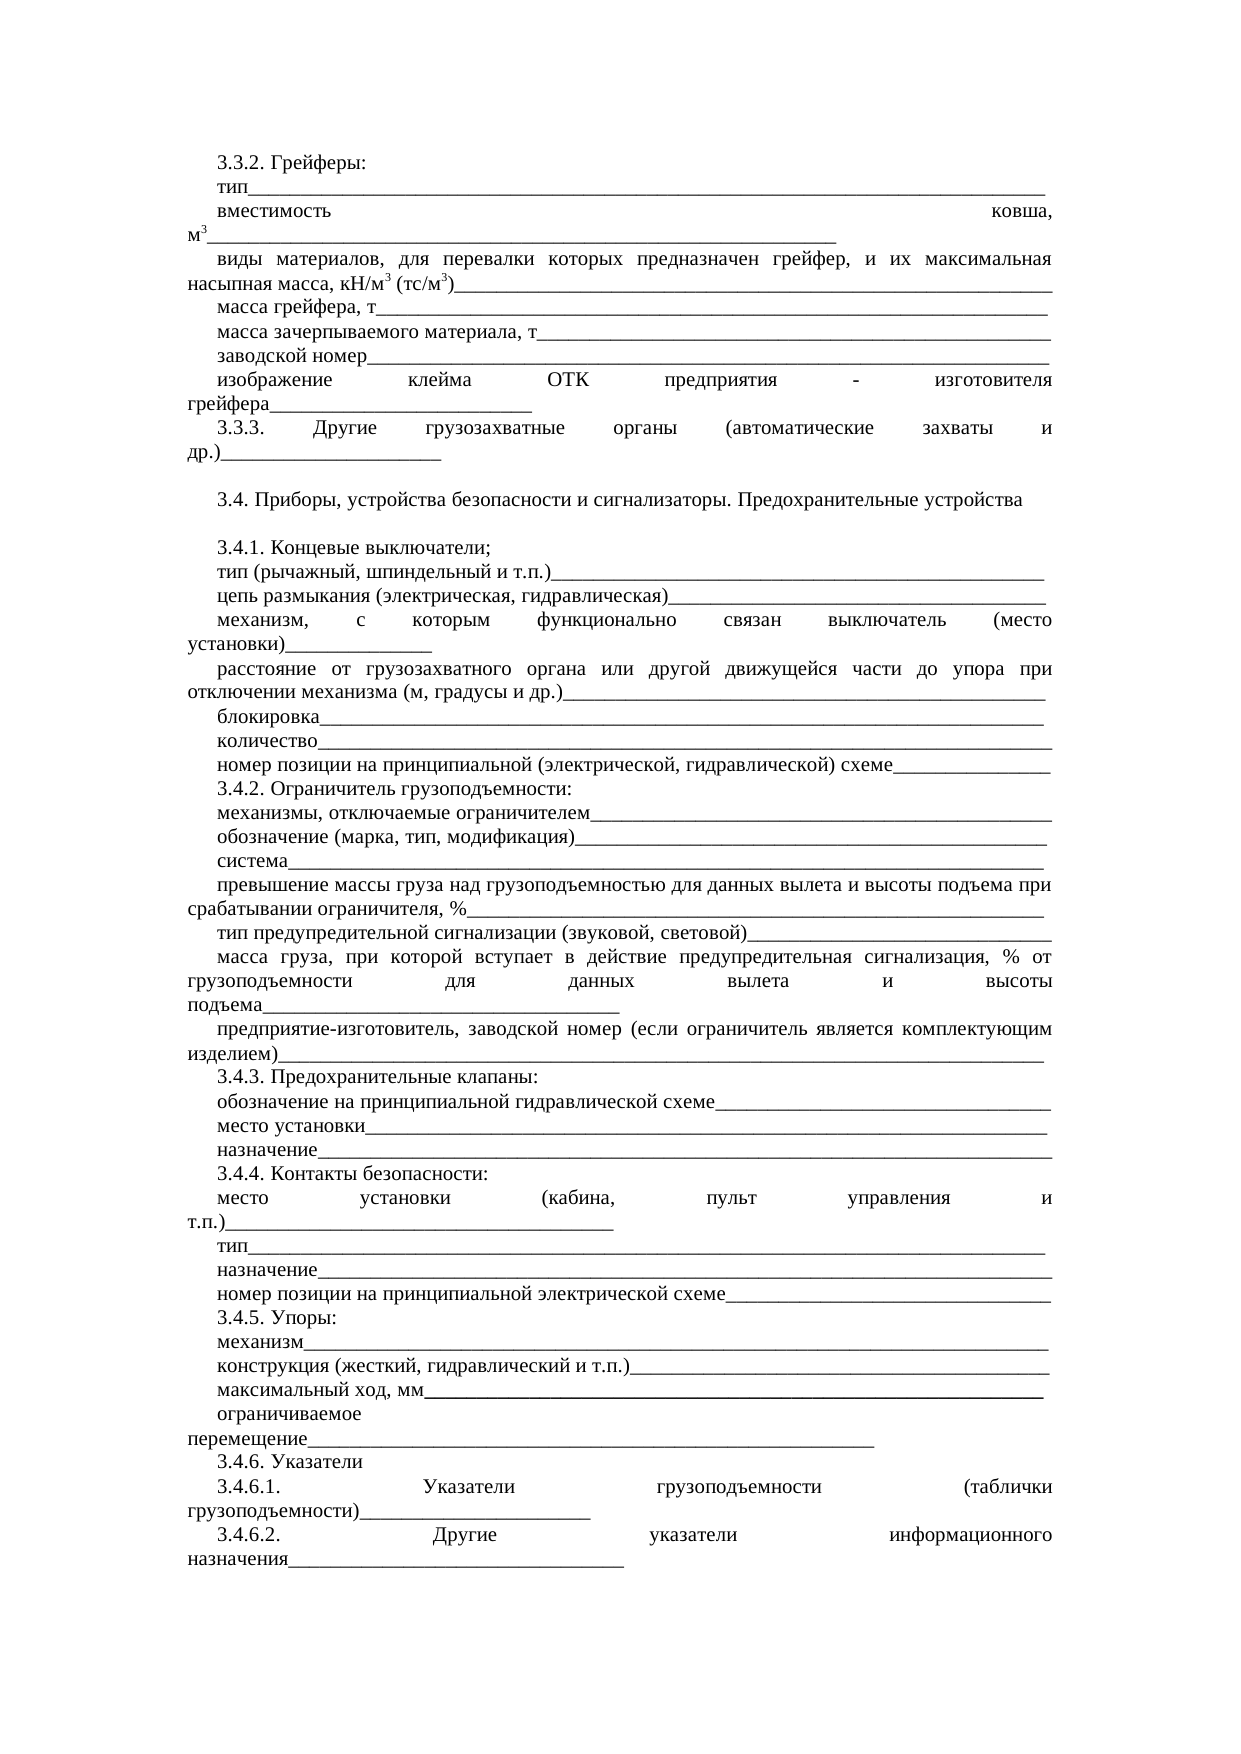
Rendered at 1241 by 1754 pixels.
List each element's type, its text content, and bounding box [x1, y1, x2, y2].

text номер позиции на принципиальной (электрической, гидравлической) схеме_______________ [187, 752, 1053, 776]
text блокировка_____________________________________________________________________ [187, 703, 1053, 727]
text тип (рычажный, шпиндельный и т.п.)_______________________________________________ [187, 559, 1053, 583]
text 3.4.5. Упоры: [187, 1305, 1053, 1329]
text система________________________________________________________________________ [187, 848, 1053, 872]
text масса груза, при которой вступает в действие предупредительная сигнализация, % от грузоподъемности для данных вылета и высоты подъема__________________________________ [187, 944, 1053, 1016]
text конструкция (жесткий, гидравлический и т.п.)________________________________________ [187, 1353, 1053, 1377]
text обозначение (марка, тип, модификация)_____________________________________________ [187, 824, 1053, 848]
text ограничиваемое перемещение______________________________________________________ [187, 1401, 1053, 1449]
text обозначение на принципиальной гидравлической схеме________________________________ [187, 1088, 1053, 1112]
text 3.4.3. Предохранительные клапаны: [187, 1064, 1053, 1088]
text механизмы, отключаемые ограничителем____________________________________________ [187, 800, 1053, 824]
text 3.4. Приборы, устройства безопасности и сигнализаторы. Предохранительные устройства [187, 487, 1053, 511]
text тип____________________________________________________________________________ [187, 174, 1053, 198]
text 3.4.1. Концевые выключатели; [187, 535, 1053, 559]
text виды материалов, для перевалки которых предназначен грейфер, и их максимальная насыпная масса, кН/м3 (тс/м3)_________________________________________________________ [187, 246, 1053, 294]
text расстояние от грузозахватного органа или другой движущейся части до упора при отключении механизма (м, градусы и др.)______________________________________________ [187, 655, 1053, 703]
text назначение______________________________________________________________________ [187, 1137, 1053, 1161]
text тип____________________________________________________________________________ [187, 1233, 1053, 1257]
text 3.4.6. Указатели [187, 1449, 1053, 1473]
text цепь размыкания (электрическая, гидравлическая)____________________________________ [187, 583, 1053, 607]
text количество______________________________________________________________________ [187, 727, 1053, 752]
text масса зачерпываемого материала, т_________________________________________________ [187, 318, 1053, 342]
text 3.3.3. Другие грузозахватные органы (автоматические захваты и др.)_____________________ [187, 415, 1053, 463]
text место установки_________________________________________________________________ [187, 1112, 1053, 1137]
text механизм, с которым функционально связан выключатель (место установки)______________ [187, 607, 1053, 655]
text назначение______________________________________________________________________ [187, 1257, 1053, 1281]
text максимальный ход, мм___________________________________________________________ [187, 1377, 1053, 1401]
text 3.4.2. Ограничитель грузоподъемности: [187, 776, 1053, 800]
text 3.4.4. Контакты безопасности: [187, 1161, 1053, 1185]
text превышение массы груза над грузоподъемностью для данных вылета и высоты подъема при срабатывании ограничителя, %_______________________________________________________ [187, 872, 1053, 920]
text масса грейфера, т________________________________________________________________ [187, 294, 1053, 318]
text заводской номер_________________________________________________________________ [187, 342, 1053, 367]
text механизм_______________________________________________________________________ [187, 1329, 1053, 1353]
text вместимость ковша, м3____________________________________________________________ [187, 198, 1053, 246]
text 3.3.2. Грейферы: [187, 150, 1053, 174]
text предприятие-изготовитель, заводской номер (если ограничитель является комплектующим изделием)_________________________________________________________________________ [187, 1016, 1053, 1064]
text 3.4.6.1. Указатели грузоподъемности (таблички грузоподъемности)______________________ [187, 1473, 1053, 1522]
text 3.4.6.2. Другие указатели информационного назначения________________________________ [187, 1522, 1053, 1570]
text место установки (кабина, пульт управления и т.п.)_____________________________________ [187, 1185, 1053, 1233]
text изображение клейма ОТК предприятия - изготовителя грейфера_________________________ [187, 367, 1053, 415]
text тип предупредительной сигнализации (звуковой, световой)_____________________________ [187, 920, 1053, 944]
text номер позиции на принципиальной электрической схеме_______________________________ [187, 1281, 1053, 1305]
